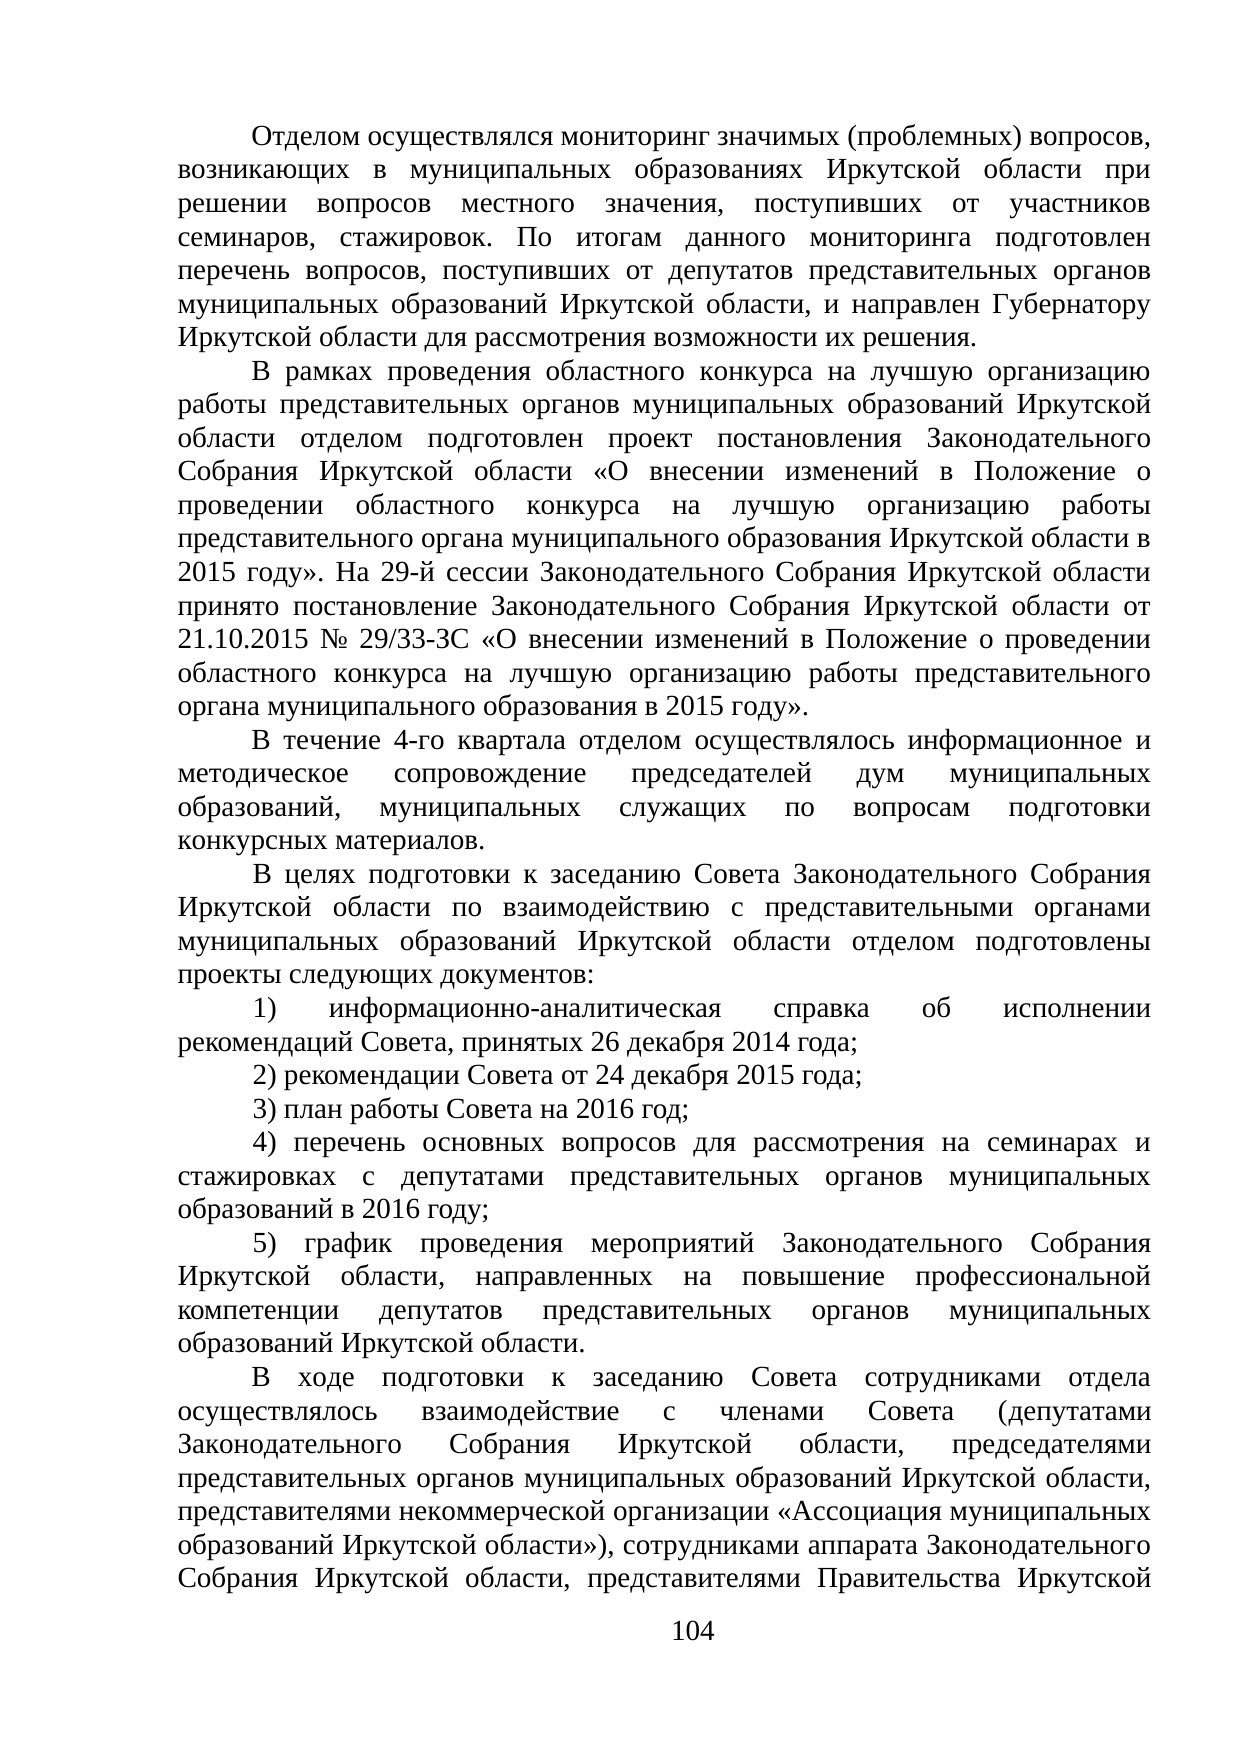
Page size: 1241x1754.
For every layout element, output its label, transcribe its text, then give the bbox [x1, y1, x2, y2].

text 1) информационно-аналитическая справка об исполнении рекомендаций Совета, принятых 26 декабря 2014 года; [177, 990, 1152, 1057]
text 2) рекомендации Совета от 24 декабря 2015 года; [177, 1057, 1152, 1091]
text 4) перечень основных вопросов для рассмотрения на семинарах и стажировках с депутатами представительных органов муниципальных образований в 2016 году; [177, 1124, 1152, 1225]
text В рамках проведения областного конкурса на лучшую организацию работы представительных органов муниципальных образований Иркутской области отделом подготовлен проект постановления Законодательного Собрания Иркутской области «О внесении изменений в Положение о проведении областного конкурса на лучшую организацию работы представительного органа муниципального образования Иркутской области в 2015 году». На 29-й сессии Законодательного Собрания Иркутской области принято постановление Законодательного Собрания Иркутской области от 21.10.2015 № 29/33-ЗС «О внесении изменений в Положение о проведении областного конкурса на лучшую организацию работы представительного органа муниципального образования в 2015 году». [177, 353, 1152, 722]
text 3) план работы Совета на 2016 год; [177, 1091, 1152, 1124]
text 5) график проведения мероприятий Законодательного Собрания Иркутской области, направленных на повышение профессиональной компетенции депутатов представительных органов муниципальных образований Иркутской области. [177, 1225, 1152, 1359]
text Отделом осуществлялся мониторинг значимых (проблемных) вопросов, возникающих в муниципальных образованиях Иркутской области при решении вопросов местного значения, поступивших от участников семинаров, стажировок. По итогам данного мониторинга подготовлен перечень вопросов, поступивших от депутатов представительных органов муниципальных образований Иркутской области, и направлен Губернатору Иркутской области для рассмотрения возможности их решения. [177, 118, 1152, 353]
text В целях подготовки к заседанию Совета Законодательного Собрания Иркутской области по взаимодействию с представительными органами муниципальных образований Иркутской области отделом подготовлены проекты следующих документов: [177, 856, 1152, 990]
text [177, 1359, 1152, 1594]
text В течение 4-го квартала отделом осуществлялось информационное и методическое сопровождение председателей дум муниципальных образований, муниципальных служащих по вопросам подготовки конкурсных материалов. [177, 722, 1152, 856]
